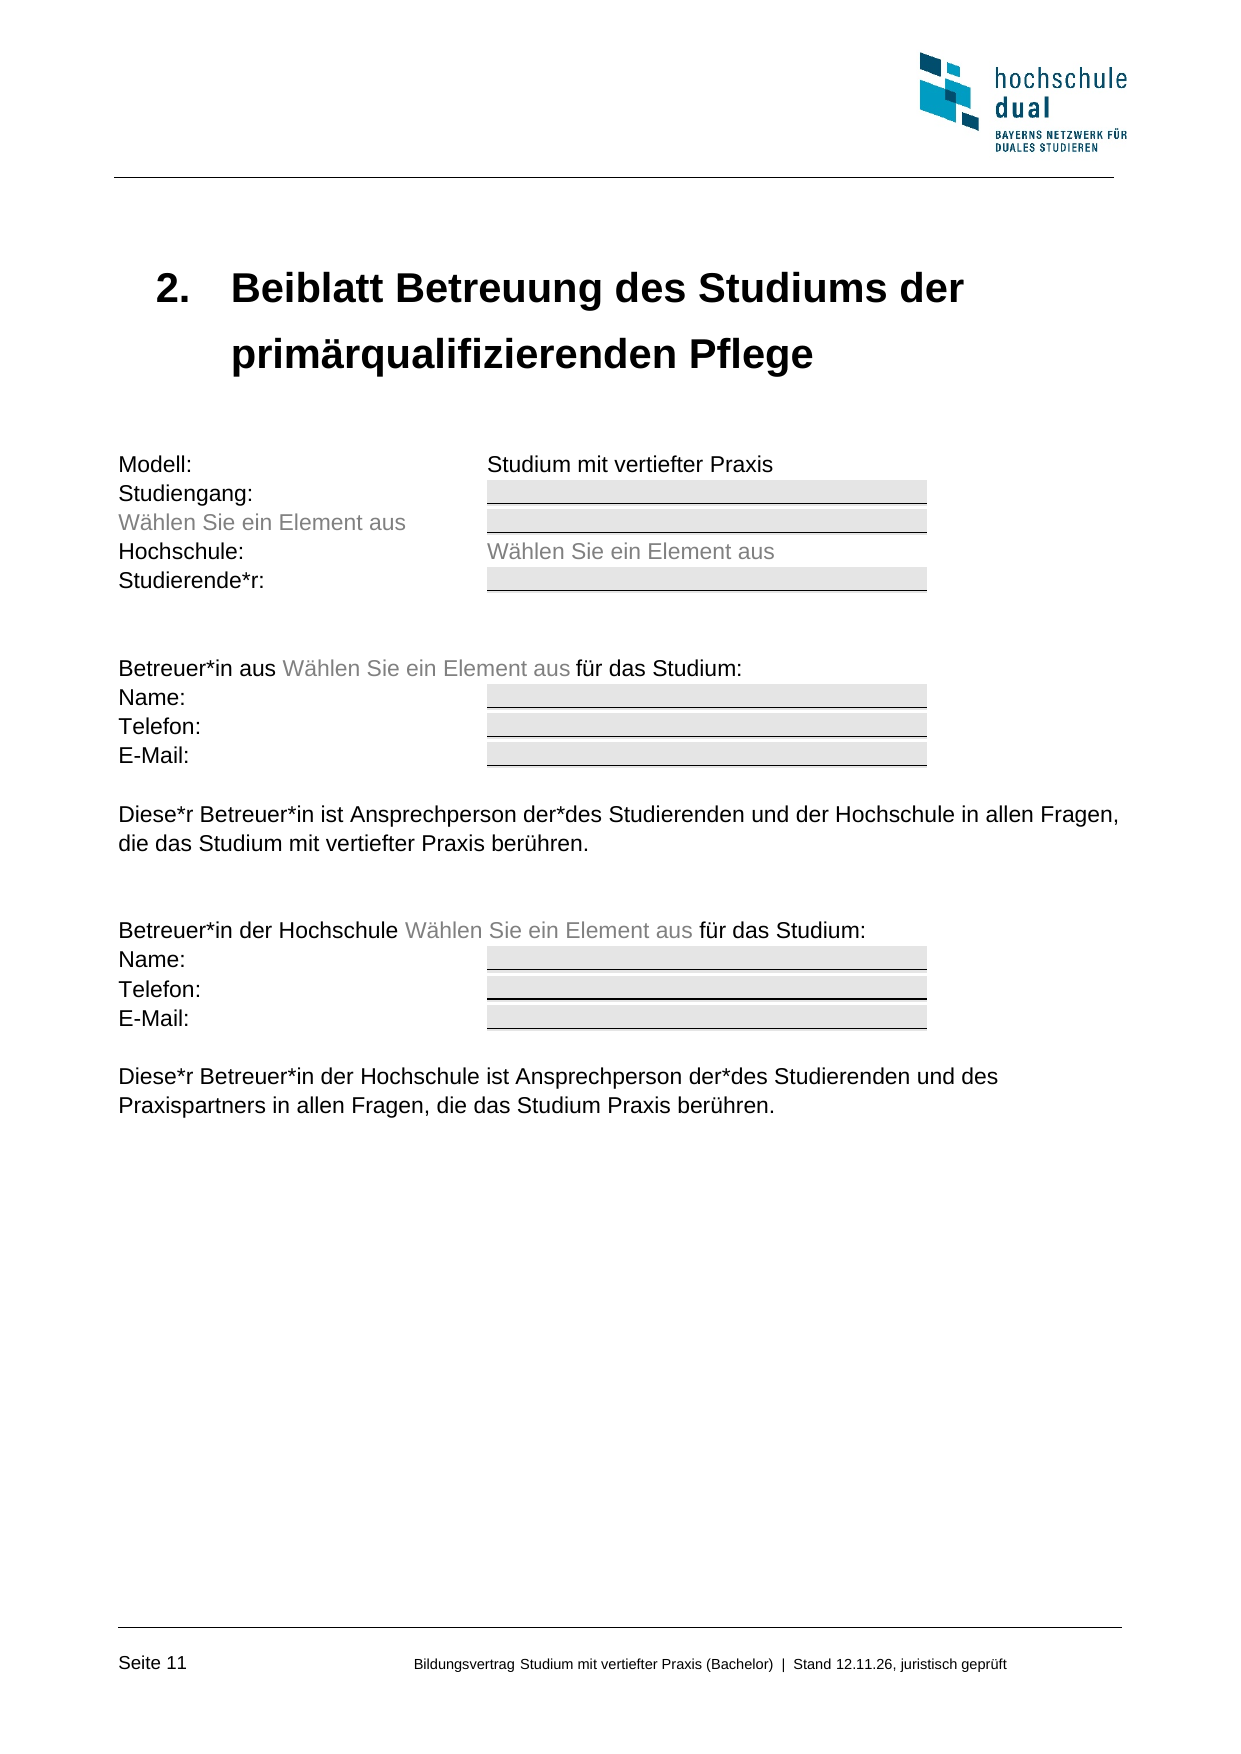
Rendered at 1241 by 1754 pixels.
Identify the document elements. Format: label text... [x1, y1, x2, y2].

text Name: . [118, 682, 1122, 711]
text Name: . [118, 944, 1122, 974]
text Diese*r Betreuer*in der Hochschule ist Ansprechperson der*des Studierenden und des Praxispartners in allen Fragen, die das Studium Praxis berühren. [118, 1061, 1122, 1119]
text . [118, 507, 1122, 536]
text Hochschule: [118, 536, 1122, 565]
text E-Mail: . [118, 1003, 1122, 1032]
text Modell: Studium mit vertiefter Praxis [118, 449, 1122, 478]
text Studierende*r: . [118, 565, 1122, 594]
text Diese*r Betreuer*in ist Ansprechperson der*des Studierenden und der Hochschule in allen Fragen, die das Studium mit vertiefter Praxis berühren. [118, 799, 1122, 857]
text E-Mail: . [118, 740, 1122, 769]
list Beiblatt Betreuung des Studiums der primärqualifizierenden Pflege [156, 249, 1122, 382]
text Telefon: . [118, 711, 1122, 740]
text Betreuer*in aus für das Studium: [118, 653, 1122, 682]
text Betreuer*in der Hochschule für das Studium: [118, 915, 1122, 944]
picture [907, 39, 1135, 161]
text Studiengang: . [118, 478, 1122, 507]
text Telefon: . [118, 974, 1122, 1003]
